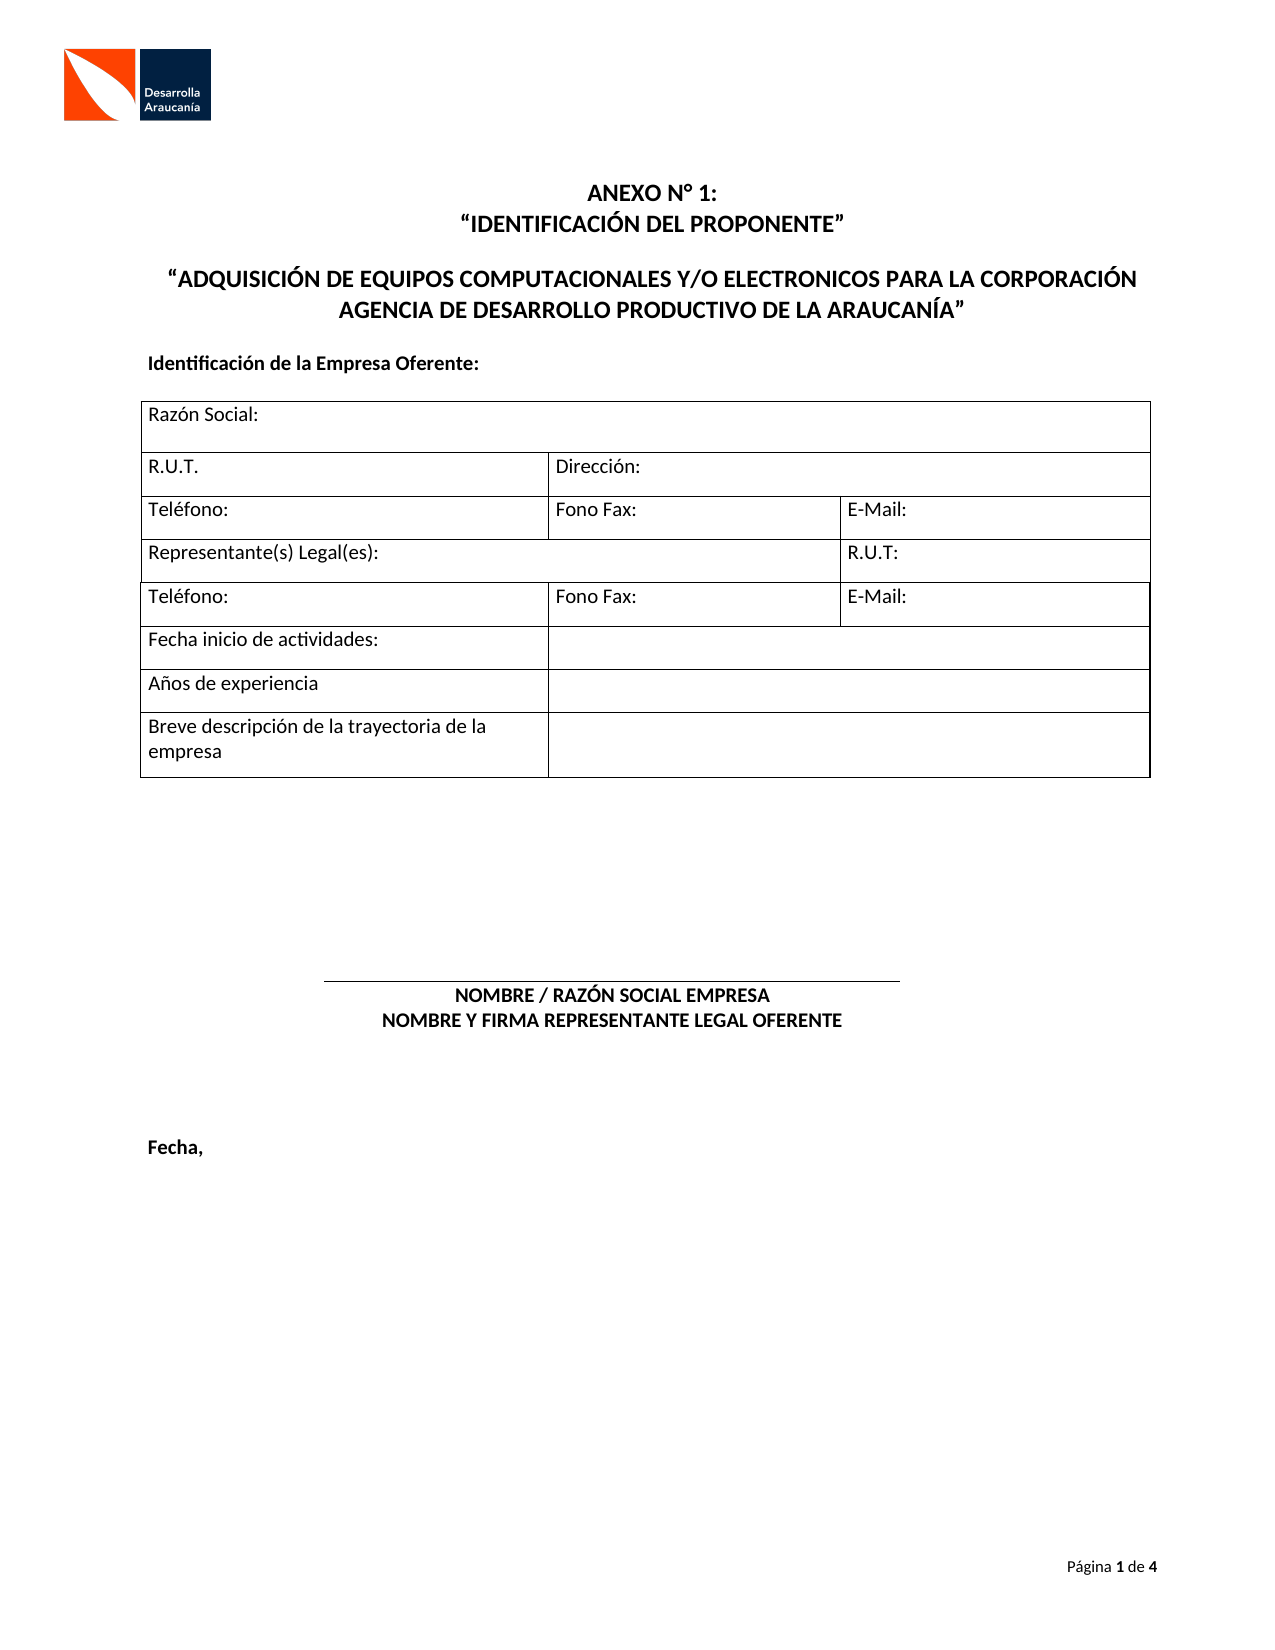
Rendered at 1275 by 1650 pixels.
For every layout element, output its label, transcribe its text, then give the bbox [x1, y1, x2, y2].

table_cell Breve descripción de la trayectoria de la empresa [141, 713, 548, 777]
text “IDENTIFICACIÓN DEL PROPONENTE” [148, 208, 1157, 238]
table_cell Fono Fax: [549, 583, 840, 626]
table_header Razón Social: [142, 402, 1150, 452]
table_cell E-Mail: [841, 497, 1150, 539]
table_cell [549, 713, 1149, 777]
table_header NOMBRE / RAZÓN SOCIAL EMPRESA NOMBRE Y FIRMA REPRESENTANTE LEGAL OFERENTE [324, 982, 900, 1033]
text Fecha, [148, 1134, 1157, 1160]
table_cell [549, 670, 1149, 712]
table_cell E-Mail: [841, 583, 1149, 626]
text “ADQUISICIÓN DE EQUIPOS COMPUTACIONALES Y/O ELECTRONICOS PARA LA CORPORACIÓN AGENCIA DE DESARROLLO PRODUCTIVO DE LA ARAUCANÍA” [148, 264, 1157, 325]
table_cell Años de experiencia [141, 670, 548, 712]
table_cell R.U.T. [142, 453, 548, 496]
table_cell Teléfono: [142, 497, 548, 539]
text ANEXO N° 1: [148, 177, 1157, 208]
table_cell Dirección: [549, 453, 1150, 496]
table_cell Fecha inicio de actividades: [141, 627, 548, 669]
text Identificación de la Empresa Oferente: [148, 350, 1157, 376]
table_cell R.U.T: [841, 540, 1150, 582]
table_cell Representante(s) Legal(es): [142, 540, 840, 582]
table_cell Teléfono: [141, 583, 548, 626]
picture [55, 43, 220, 126]
table_cell Fono Fax: [549, 497, 840, 539]
table_cell [549, 627, 1149, 669]
